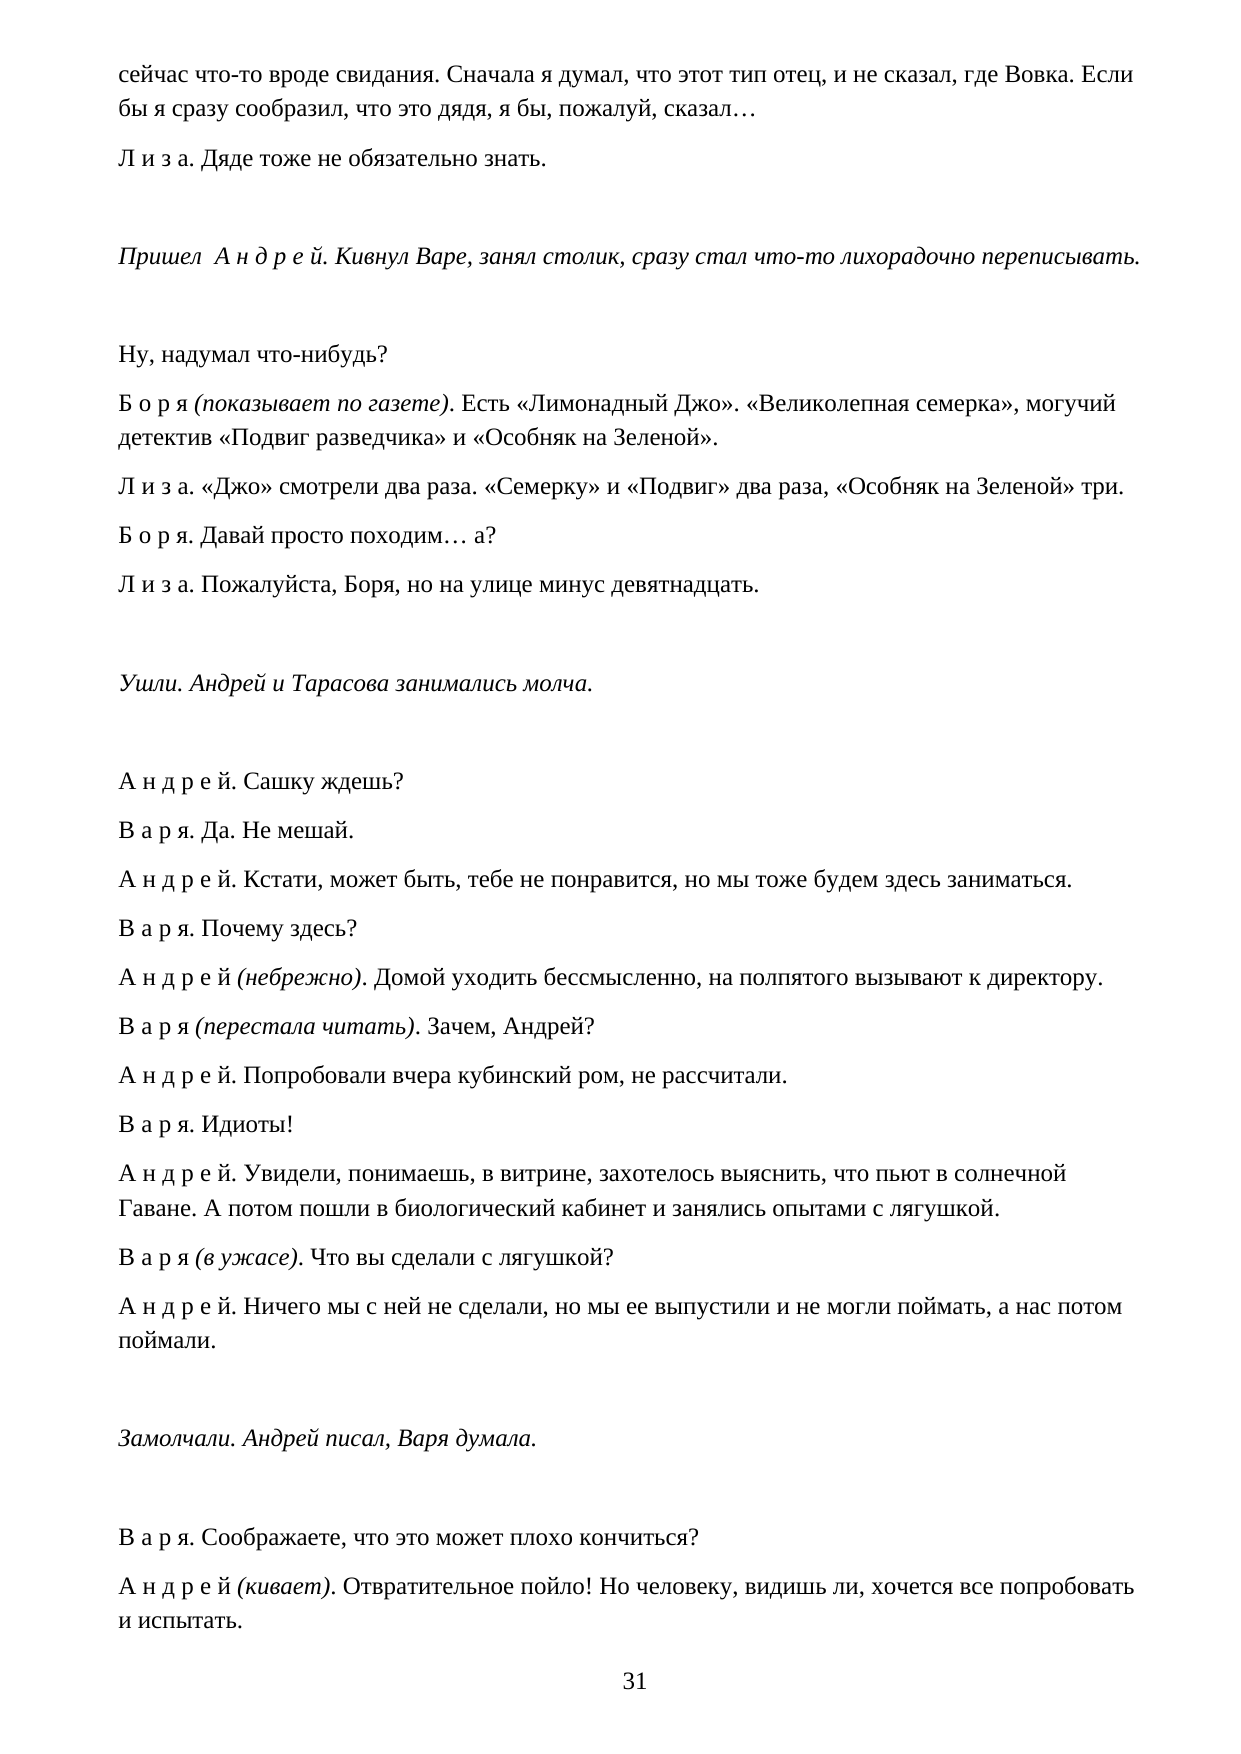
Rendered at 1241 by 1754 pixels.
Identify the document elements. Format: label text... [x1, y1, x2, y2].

text В а р я (в ужасе). Что вы сделали с лягушкой? [118, 1242, 1152, 1271]
text А н д р е й. Сашку ждешь? [118, 766, 1152, 794]
text Б о р я. Давай просто походим… а? [118, 521, 1152, 549]
text Ушли. Андрей и Тарасова занимались молча. [118, 668, 1152, 696]
text А н д р е й. Увидели, понимаешь, в витрине, захотелось выяснить, что пьют в солнечной Гаване. А потом пошли в биологический кабинет и занялись опытами с лягушкой. [118, 1158, 1152, 1222]
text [118, 59, 1152, 122]
text А н д р е й. Попробовали вчера кубинский ром, не рассчитали. [118, 1060, 1152, 1089]
text А н д р е й. Ничего мы с ней не сделали, но мы ее выпустили и не могли поймать, а нас потом поймали. [118, 1291, 1152, 1354]
text А н д р е й (небрежно). Домой уходить бессмысленно, на полпятого вызывают к директору. [118, 962, 1152, 991]
text Б о р я (показывает по газете). Есть «Лимонадный Джо». «Великолепная семерка», могучий детектив «Подвиг разведчика» и «Особняк на Зеленой». [118, 388, 1152, 451]
text Л и з а. «Джо» смотрели два раза. «Семерку» и «Подвиг» два раза, «Особняк на Зеленой» три. [118, 471, 1152, 500]
text В а р я. Идиоты! [118, 1109, 1152, 1138]
text Пришел А н д р е й. Кивнул Варе, занял столик, сразу стал что-то лихорадочно переписывать. [118, 241, 1152, 269]
text А н д р е й (кивает). Отвратительное пойло! Но человеку, видишь ли, хочется все попробовать и испытать. [118, 1571, 1152, 1634]
text Ну, надумал что-нибудь? [118, 339, 1152, 368]
text В а р я. Соображаете, что это может плохо кончиться? [118, 1522, 1152, 1550]
text В а р я. Почему здесь? [118, 913, 1152, 942]
text В а р я. Да. Не мешай. [118, 815, 1152, 844]
text Л и з а. Пожалуйста, Боря, но на улице минус девятнадцать. [118, 569, 1152, 598]
text Л и з а. Дяде тоже не обязательно знать. [118, 143, 1152, 171]
text А н д р е й. Кстати, может быть, тебе не понравится, но мы тоже будем здесь заниматься. [118, 864, 1152, 893]
text Замолчали. Андрей писал, Варя думала. [118, 1423, 1152, 1452]
text В а р я (перестала читать). Зачем, Андрей? [118, 1011, 1152, 1040]
